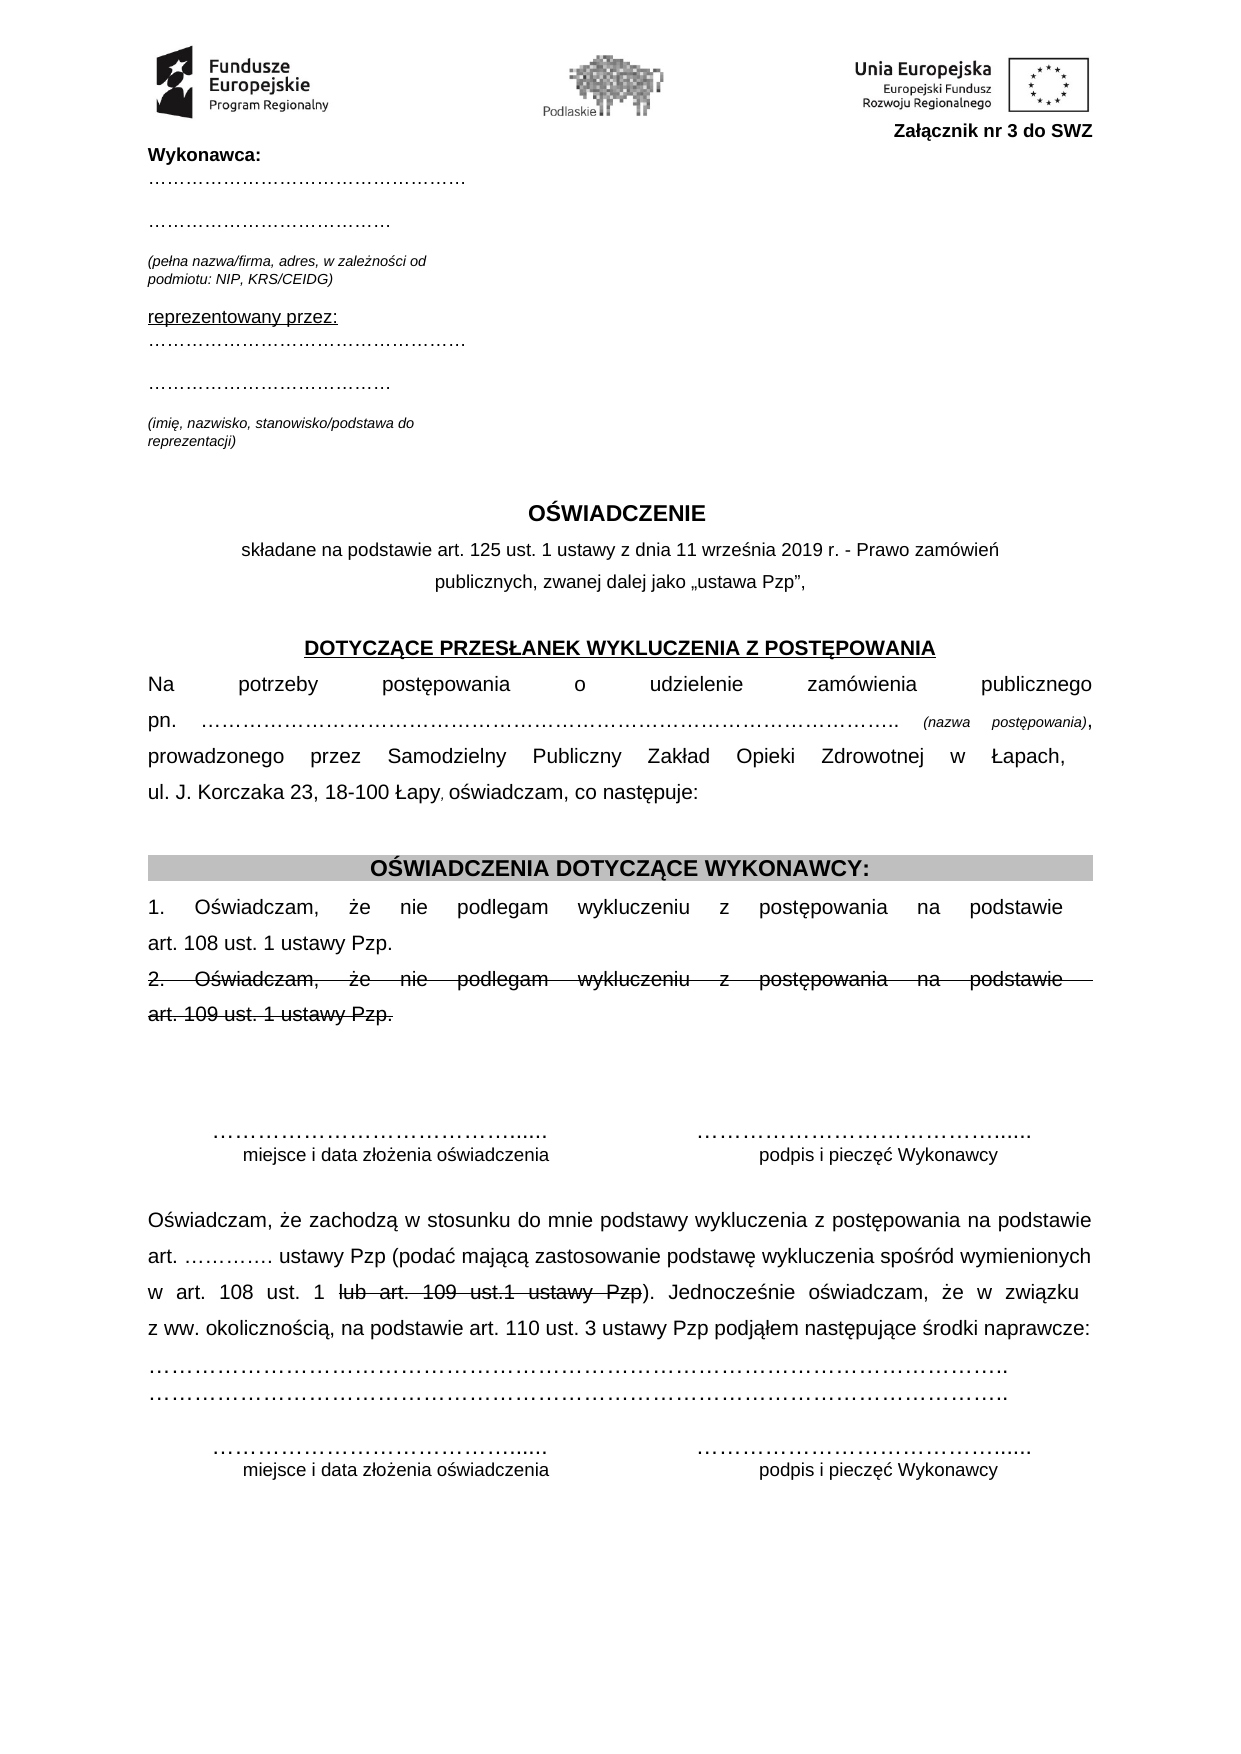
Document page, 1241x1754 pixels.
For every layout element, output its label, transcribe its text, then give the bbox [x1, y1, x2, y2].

text Oświadczam, że zachodzą w stosunku do mnie podstawy wykluczenia z postępowania na podstawie art. …………. ustawy Pzp (podać mającą zastosowanie podstawę wykluczenia spośród wymienionych w art. 108 ust. 1 lub art. 109 ust.1 ustawy Pzp). Jednocześnie oświadczam, że w związku z ww. okolicznością, na podstawie art. 110 ust. 3 ustawy Pzp podjąłem następujące środki naprawcze: [148, 1208, 1093, 1340]
text publicznych, zwanej dalej jako „ustawa Pzp”, [148, 571, 1093, 593]
text ………………………………………………………………………………………………….. [148, 1378, 1093, 1405]
text Wykonawca: [148, 143, 1093, 165]
text OŚWIADCZENIE [148, 499, 1093, 526]
text …………………………………...... …………………………………...... [148, 1433, 1093, 1459]
text ……………………………………………………………………………… [148, 329, 472, 393]
text Na potrzeby postępowania o udzielenie zamówienia publicznego pn. ……………………………………………………………………………………….. (nazwa postępowania), prowadzonego przez Samodzielny Publiczny Zakład Opieki Zdrowotnej w Łapach, ul. J. Korczaka 23, 18-100 Łapy, oświadczam, co następuje: [148, 672, 1093, 803]
text Załącznik nr 3 do SWZ [148, 121, 1093, 142]
text (pełna nazwa/firma, adres, w zależności od podmiotu: NIP, KRS/CEIDG) [148, 253, 472, 288]
text 2. Oświadczam, że nie podlegam wykluczeniu z postępowania na podstawie art. 109 ust. 1 ustawy Pzp. [148, 966, 1093, 980]
text ………………………………………………………………………………………………….. [148, 1352, 1093, 1378]
picture [147, 44, 1093, 121]
text składane na podstawie art. 125 ust. 1 ustawy z dnia 11 września 2019 r. - Prawo zamówień [148, 539, 1093, 561]
text DOTYCZĄCE PRZESŁANEK WYKLUCZENIA Z POSTĘPOWANIA [148, 636, 1093, 660]
text miejsce i data złożenia oświadczenia podpis i pieczęć Wykonawcy [148, 1144, 1093, 1165]
text miejsce i data złożenia oświadczenia podpis i pieczęć Wykonawcy [148, 1459, 1093, 1481]
text reprezentowany przez: [148, 306, 1093, 327]
text OŚWIADCZENIA DOTYCZĄCE WYKONAWCY: [148, 855, 1093, 881]
text ……………………………………………………………………………… [148, 167, 472, 231]
text …………………………………...... …………………………………...... [148, 1117, 1093, 1144]
text (imię, nazwisko, stanowisko/podstawa do reprezentacji) [148, 415, 472, 450]
text 1. Oświadczam, że nie podlegam wykluczeniu z postępowania na podstawie art. 108 ust. 1 ustawy Pzp. [148, 894, 1093, 954]
text 2. Oświadczam, że nie podlegam wykluczeniu z postępowania na podstawie art. 109 ust. 1 ustawy Pzp. [148, 981, 1093, 1026]
